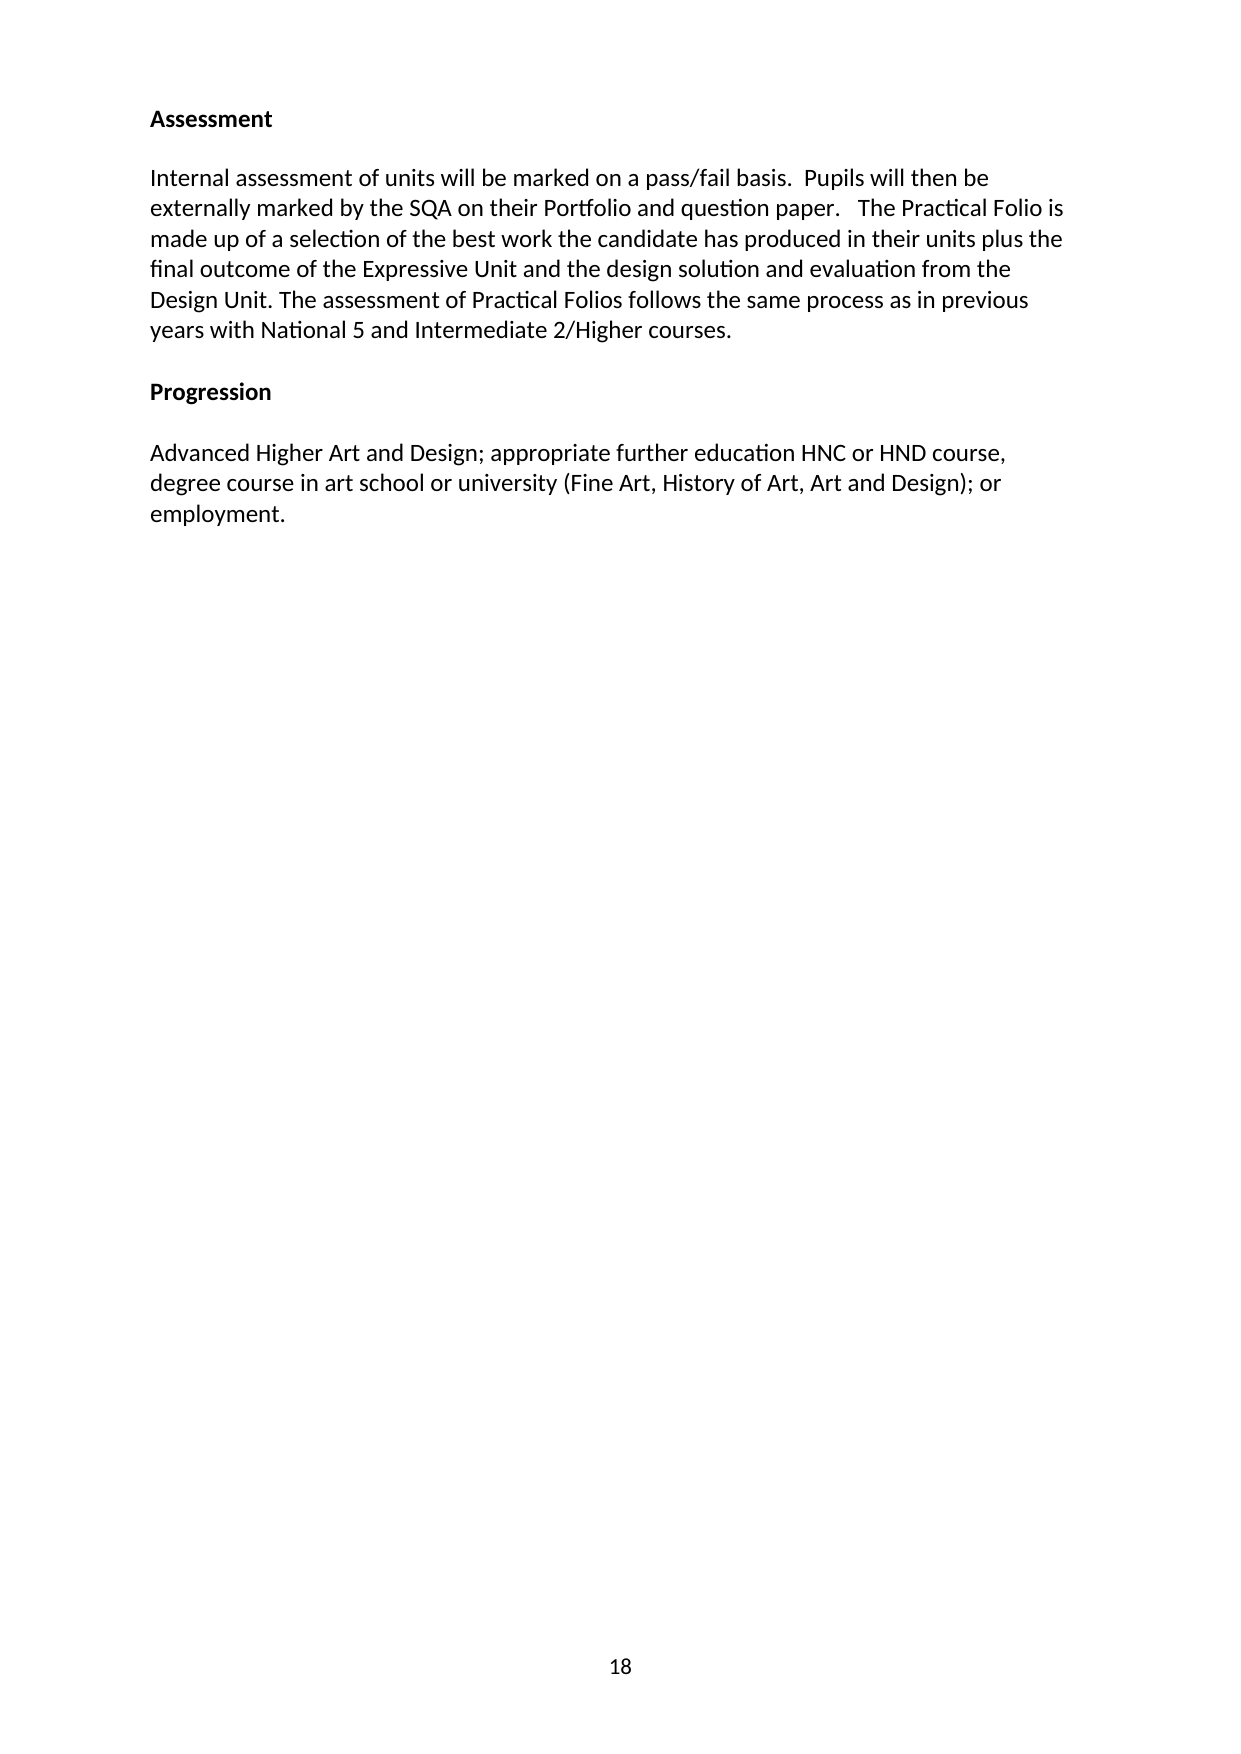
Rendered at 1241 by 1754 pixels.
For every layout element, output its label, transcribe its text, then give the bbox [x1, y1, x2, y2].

text Assessment Internal assessment of units will be marked on a pass/fail basis. Pupils will then be externally marked by the SQA on their Portfolio and question paper. The Practical Folio is made up of a selection of the best work the candidate has produced in their units plus the final outcome of the Expressive Unit and the design solution and evaluation from the Design Unit. The assessment of Practical Folios follows the same process as in previous years with National 5 and Intermediate 2/Higher courses. [150, 103, 1078, 345]
subtitle Progression [150, 376, 1078, 406]
text Advanced Higher Art and Design; appropriate further education HNC or HND course, degree course in art school or university (Fine Art, History of Art, Art and Design); or employment. [150, 437, 1078, 528]
